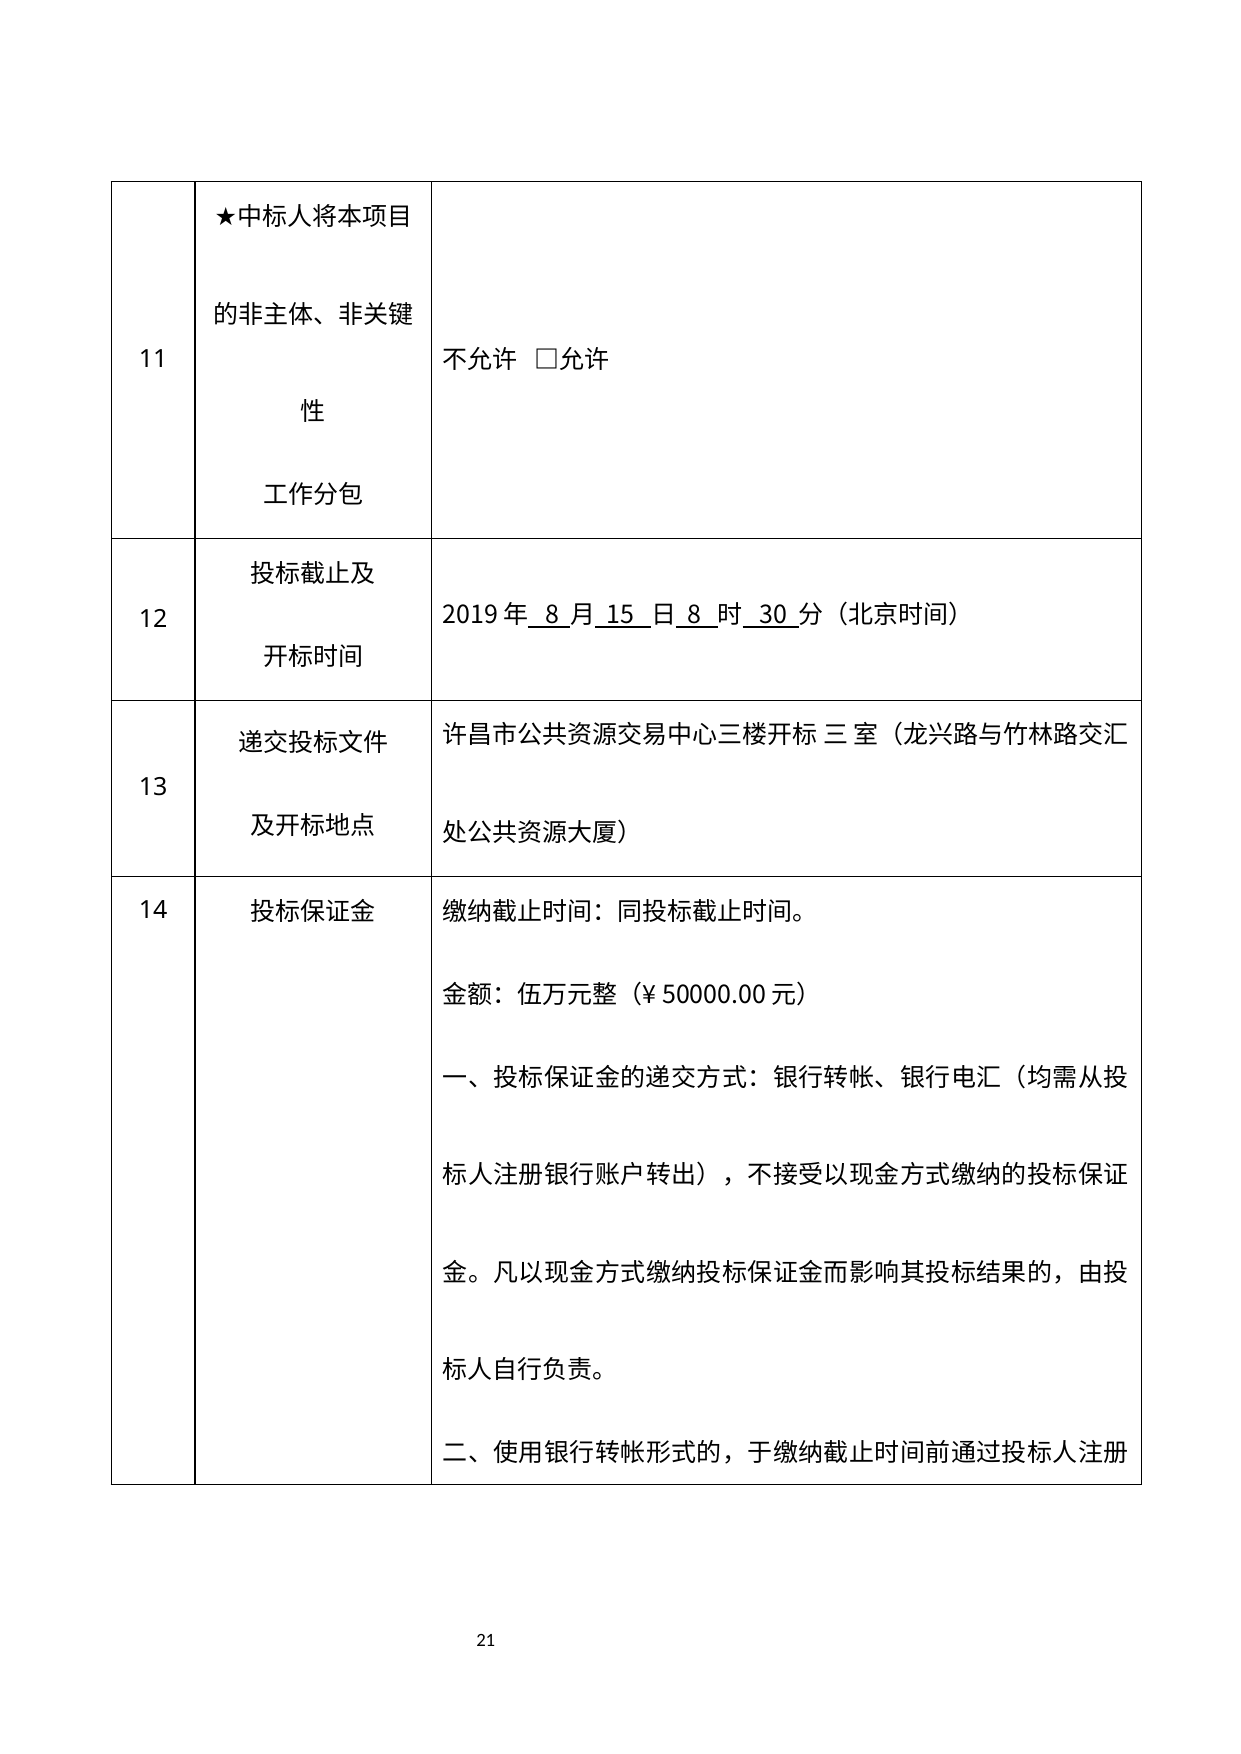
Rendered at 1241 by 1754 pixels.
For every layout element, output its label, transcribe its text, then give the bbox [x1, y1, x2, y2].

table_cell 投标保证金 [196, 877, 431, 1483]
table_cell 投标截止及 开标时间 [196, 539, 431, 699]
table_cell 许昌市公共资源交易中心三楼开标 三 室（龙兴路与竹林路交汇处公共资源大厦） [432, 701, 1141, 876]
table_cell 2019年 8 月 15 日 8 时 30 分（北京时间） [432, 539, 1141, 699]
table_cell 14 [112, 877, 194, 1483]
table_cell 不允许 □允许 [432, 182, 1141, 538]
table_cell ★中标人将本项目的非主体、非关键性 工作分包 [196, 182, 431, 538]
table_cell 12 [112, 539, 194, 699]
table_cell 13 [112, 701, 194, 876]
table_cell 11 [112, 182, 194, 538]
table_cell 递交投标文件 及开标地点 [196, 701, 431, 876]
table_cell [432, 877, 1141, 1483]
